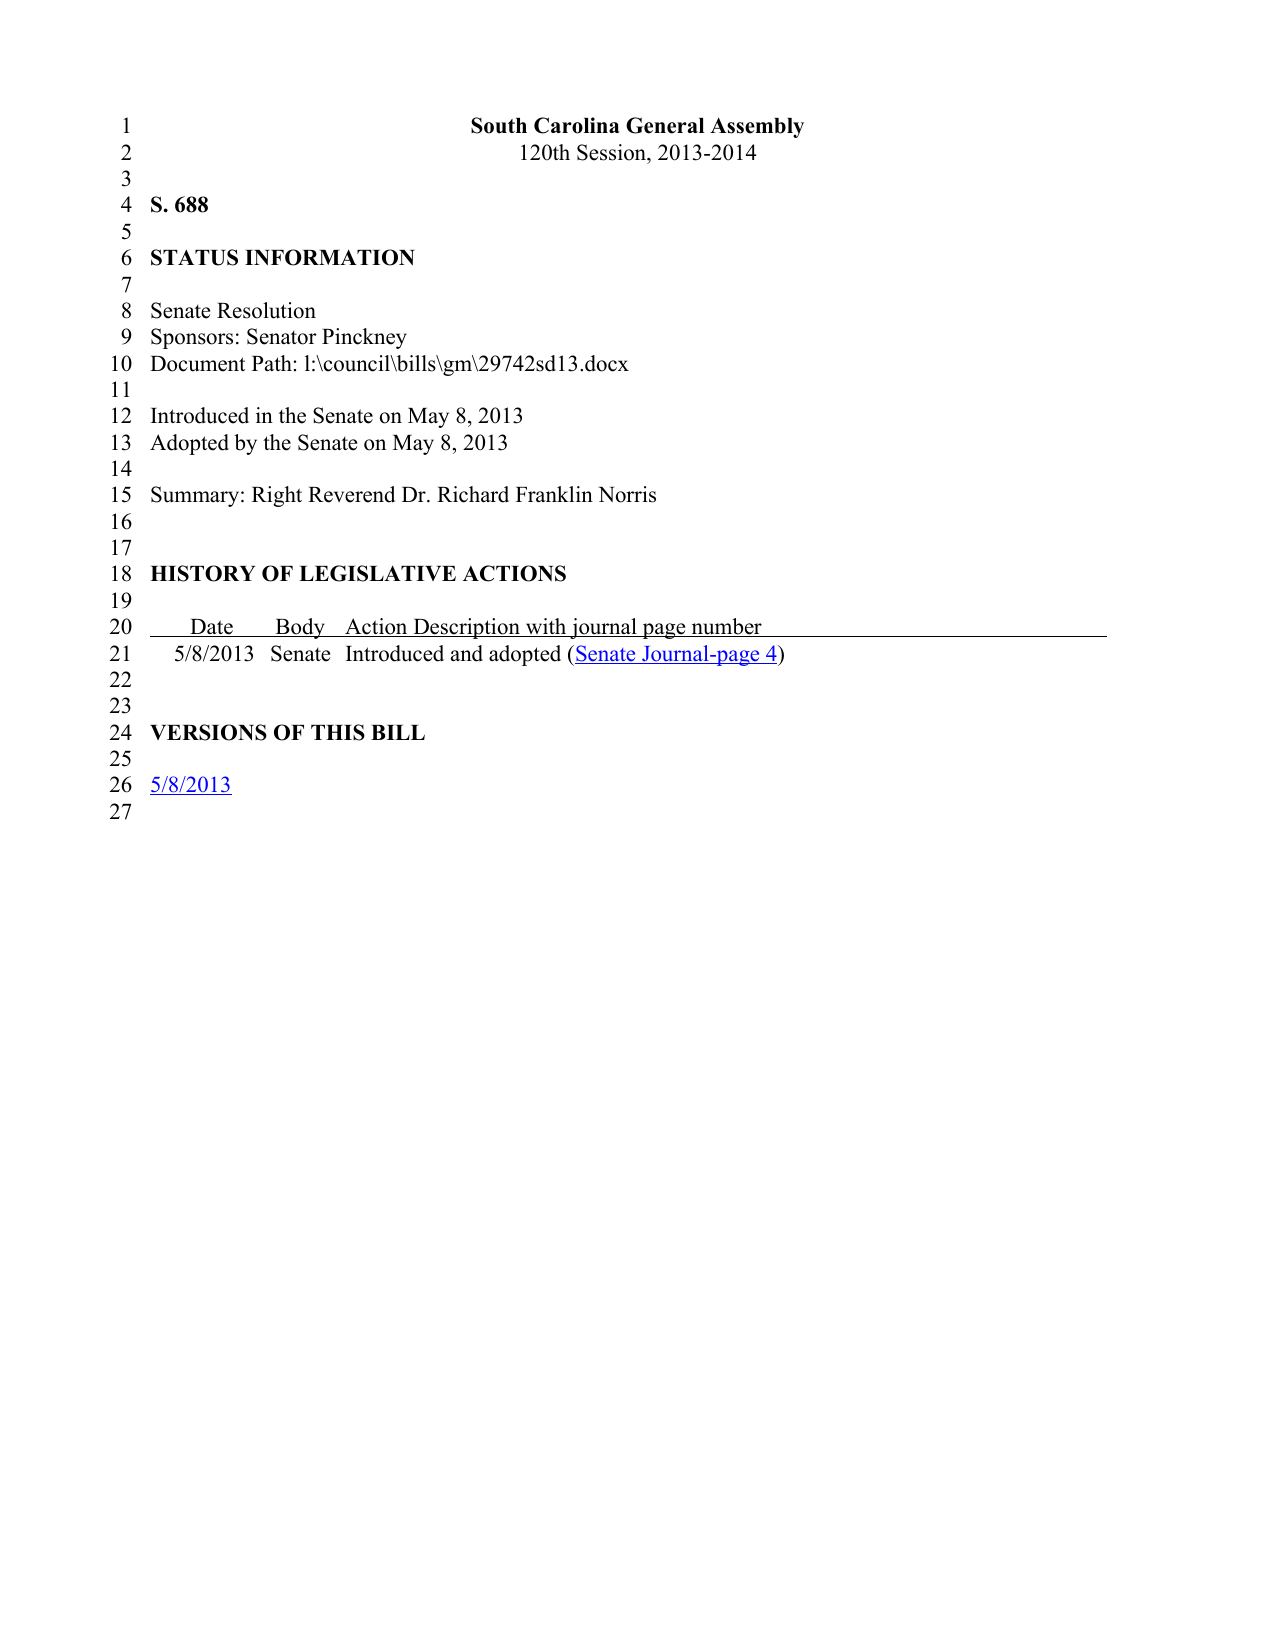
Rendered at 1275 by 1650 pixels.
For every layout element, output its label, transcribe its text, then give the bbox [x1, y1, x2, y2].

text Senate Resolution [150, 297, 1125, 323]
text Introduced in the Senate on May 8, 2013 [150, 402, 1125, 429]
text Adopted by the Senate on May 8, 2013 [150, 429, 1125, 455]
text 5/8/2013 Senate Introduced and adopted (Senate Journal-page 4) [150, 639, 1125, 666]
text VERSIONS OF THIS BILL [150, 719, 1125, 745]
text Sponsors: Senator Pinckney [150, 323, 1125, 350]
text Date Body Action Description with journal page number [150, 613, 1125, 639]
text Summary: Right Reverend Dr. Richard Franklin Norris [150, 481, 1125, 508]
text South Carolina General Assembly [150, 112, 1125, 139]
text S. 688 [150, 192, 1125, 218]
text 120th Session, 2013-2014 [150, 139, 1125, 165]
text HISTORY OF LEGISLATIVE ACTIONS [150, 561, 1125, 587]
text Document Path: l:\council\bills\gm\29742sd13.docx [150, 350, 1125, 376]
text 5/8/2013 [150, 771, 1125, 798]
text STATUS INFORMATION [150, 244, 1125, 271]
